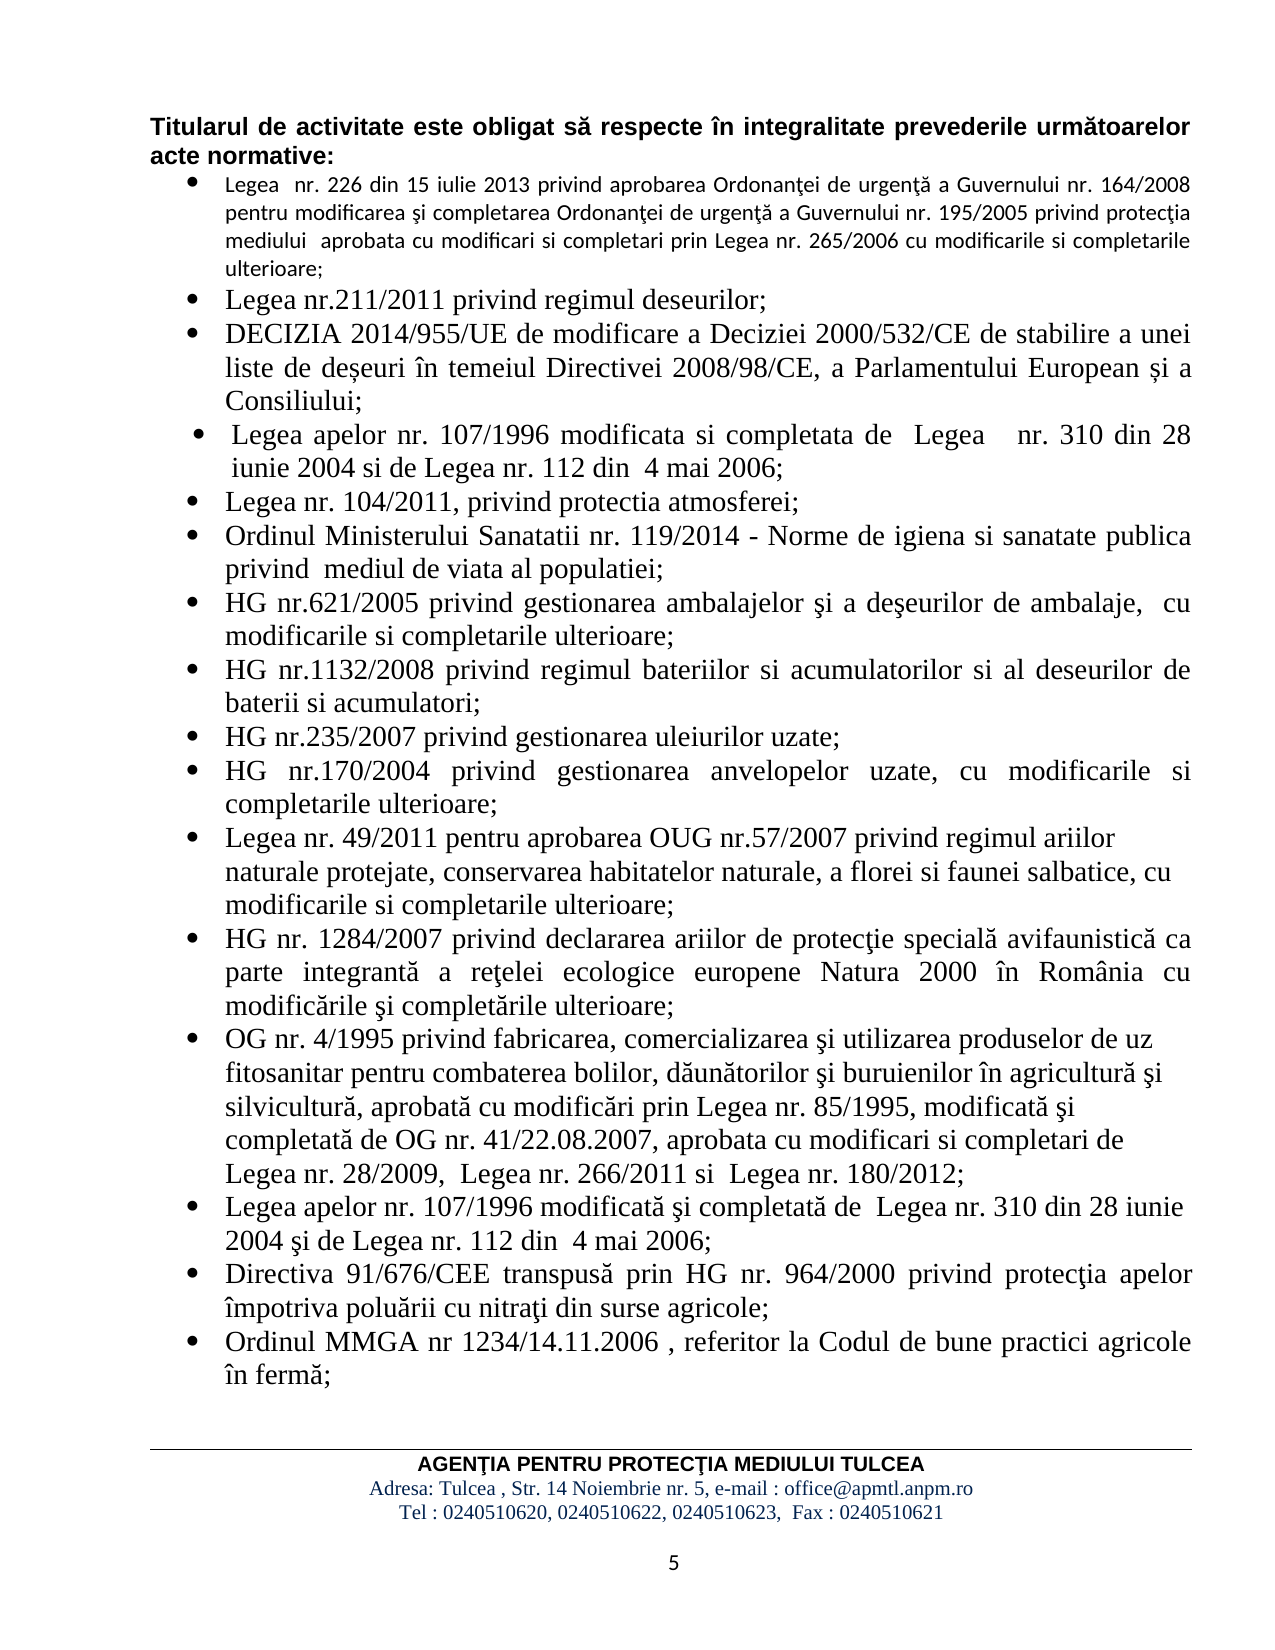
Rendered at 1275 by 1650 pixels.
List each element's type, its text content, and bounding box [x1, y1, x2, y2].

text Titularul de activitate este obligat să respecte în integralitate prevederile următoarelor acte normative: [150, 112, 1192, 170]
